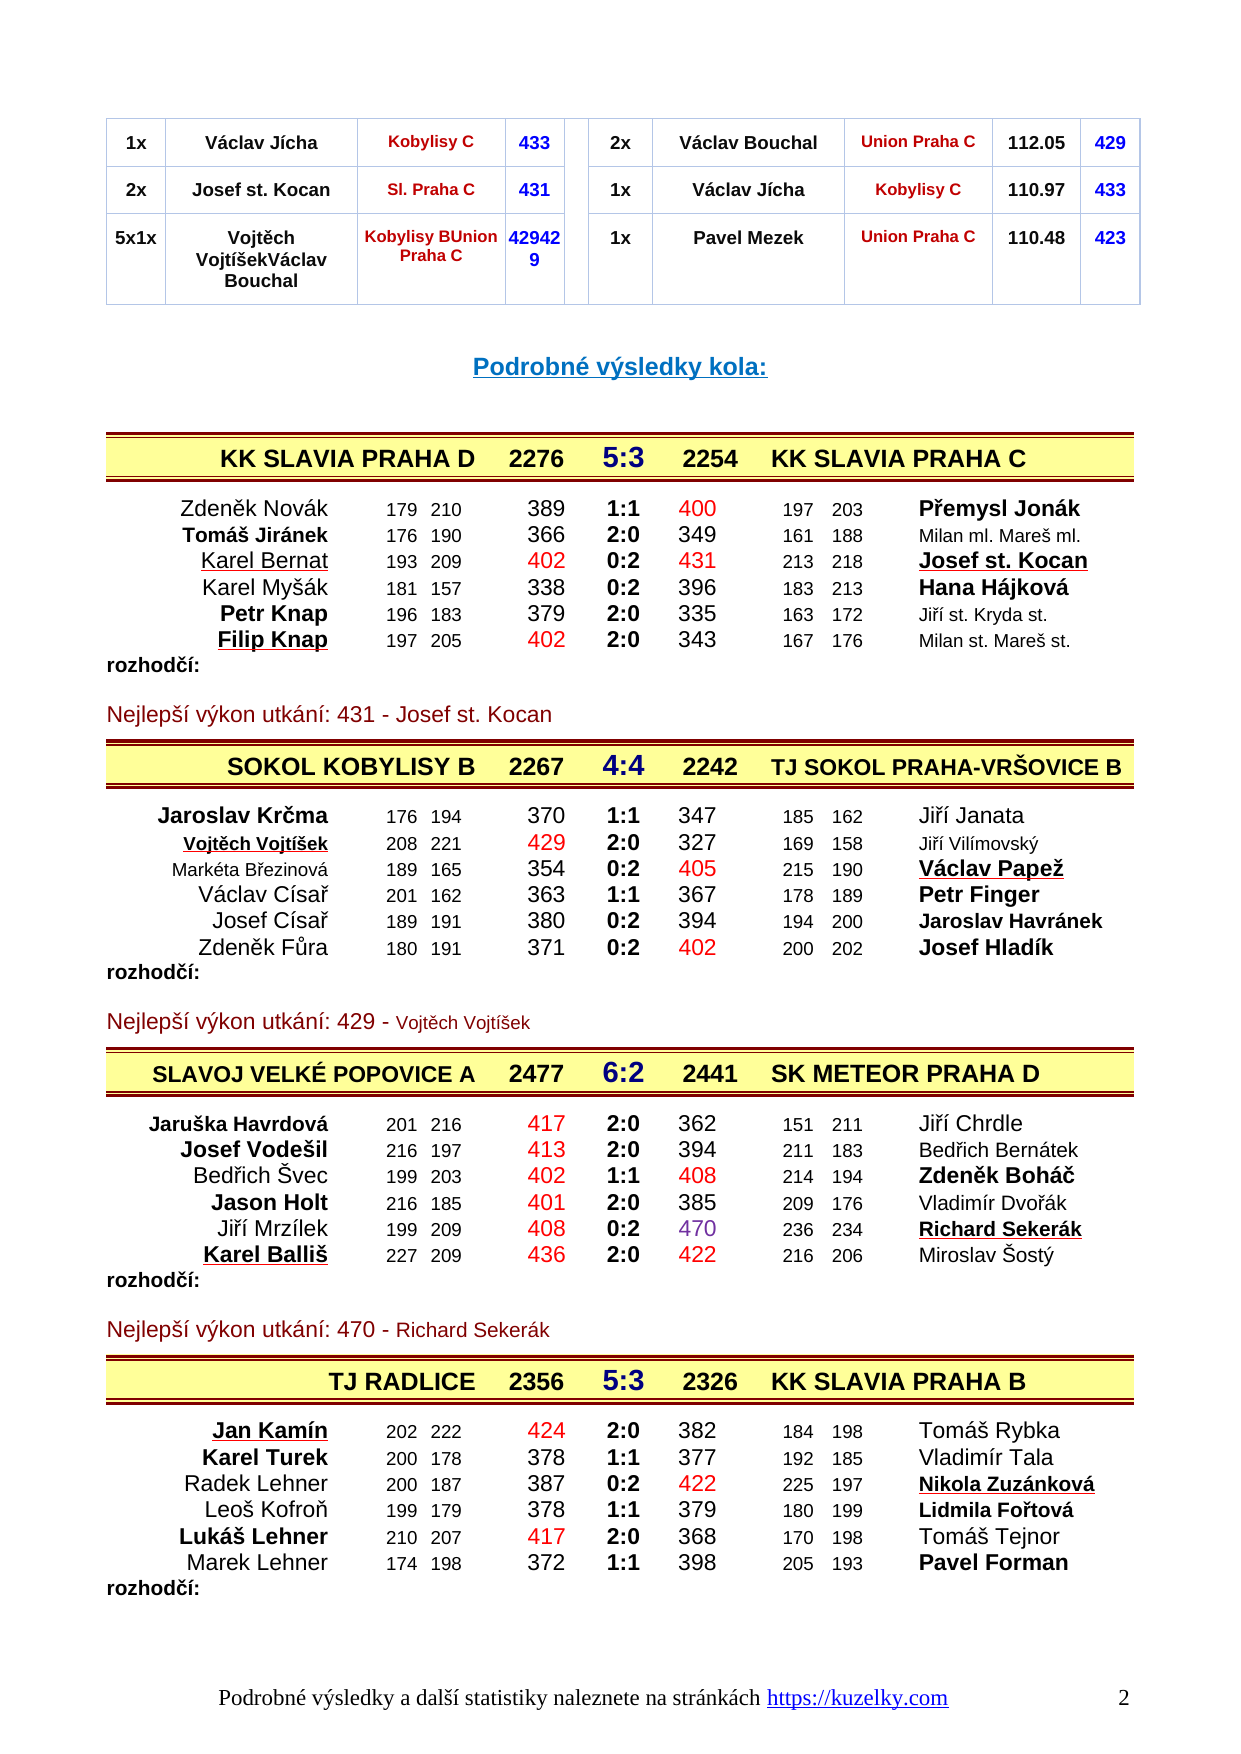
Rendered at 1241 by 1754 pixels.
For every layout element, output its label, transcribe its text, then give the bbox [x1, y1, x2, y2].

text rozhodčí: [106, 653, 1134, 677]
text Bedřich Švec 199 203 402 1:1 408 214 194 Zdeněk Boháč [106, 1162, 1134, 1189]
table_cell Pavel Mezek [653, 214, 844, 304]
table_cell Václav Jícha [653, 167, 844, 213]
table_cell 1x [589, 214, 652, 304]
table_cell 423 [1081, 214, 1139, 304]
table_cell Vojtěch Vojtíšek [166, 214, 357, 304]
table_cell 433 [1081, 167, 1139, 213]
text Nejlepší výkon utkání: 429 - Vojtěch Vojtíšek [106, 1008, 1134, 1034]
text Jiří Mrzílek 199 209 408 0:2 470 236 234 Richard Sekerák [106, 1215, 1134, 1241]
text rozhodčí: [106, 1268, 1134, 1292]
text Sokol Kobylisy B 2267 4:4 2242 TJ Sokol Praha-Vršovice B [106, 746, 1134, 783]
text Karel Bernat 193 209 402 0:2 431 213 218 Josef st. Kocan [106, 547, 1134, 573]
text Slavoj Velké Popovice A 2477 6:2 2441 SK Meteor Praha D [106, 1053, 1134, 1091]
text TJ Radlice 2356 5:3 2326 KK Slavia Praha B [106, 1361, 1134, 1398]
table_cell Kobylisy C [358, 119, 505, 166]
text Vojtěch Vojtíšek 208 221 429 2:0 327 169 158 Jiří Vilímovský [106, 828, 1134, 855]
text Podrobné výsledky kola: [94, 352, 1145, 380]
table_cell 2x [107, 167, 165, 213]
text rozhodčí: [106, 960, 1134, 984]
text Josef Vodešil 216 197 413 2:0 394 211 183 Bedřich Bernátek [106, 1136, 1134, 1162]
text Filip Knap 197 205 402 2:0 343 167 176 Milan st. Mareš st. [106, 626, 1134, 653]
table_cell Union Praha C [845, 119, 992, 166]
text Markéta Březinová 189 165 354 0:2 405 215 190 Václav Papež [106, 855, 1134, 881]
text KK Slavia Praha D 2276 5:3 2254 KK Slavia Praha C [106, 438, 1134, 476]
table_cell 112.05 [993, 119, 1080, 166]
table_cell 5x [107, 214, 165, 304]
text Tomáš Jiránek 176 190 366 2:0 349 161 188 Milan ml. Mareš ml. [106, 521, 1134, 547]
table_cell 431 [506, 167, 564, 213]
table_cell Václav Bouchal [653, 119, 844, 166]
text Lukáš Lehner 210 207 417 2:0 368 170 198 Tomáš Tejnor [106, 1523, 1134, 1549]
table_cell Kobylisy B [358, 214, 505, 304]
text Leoš Kofroň 199 179 378 1:1 379 180 199 Lidmila Fořtová [106, 1496, 1134, 1523]
table_cell 433 [506, 119, 564, 166]
table_cell 1x [589, 167, 652, 213]
text Nejlepší výkon utkání: 470 - Richard Sekerák [106, 1316, 1134, 1342]
text Radek Lehner 200 187 387 0:2 422 225 197 Nikola Zuzánková [106, 1470, 1134, 1496]
table_cell 429 [506, 214, 564, 304]
table_cell 110.48 [993, 214, 1080, 304]
table_cell 2x [589, 119, 652, 166]
table_cell Václav Jícha [166, 119, 357, 166]
text Jason Holt 216 185 401 2:0 385 209 176 Vladimír Dvořák [106, 1189, 1134, 1215]
table_cell Kobylisy C [845, 167, 992, 213]
text Václav Císař 201 162 363 1:1 367 178 189 Petr Finger [106, 881, 1134, 907]
table_cell 110.97 [993, 167, 1080, 213]
text Jan Kamín 202 222 424 2:0 382 184 198 Tomáš Rybka [106, 1417, 1134, 1444]
text Petr Knap 196 183 379 2:0 335 163 172 Jiří st. Kryda st. [106, 600, 1134, 626]
text Zdeněk Fůra 180 191 371 0:2 402 200 202 Josef Hladík [106, 934, 1134, 960]
table_cell Sl. Praha C [358, 167, 505, 213]
text Karel Balliš 227 209 436 2:0 422 216 206 Miroslav Šostý [106, 1241, 1134, 1268]
table_cell Union Praha C [845, 214, 992, 304]
text Zdeněk Novák 179 210 389 1:1 400 197 203 Přemysl Jonák [106, 494, 1134, 521]
text rozhodčí: [106, 1575, 1134, 1599]
text Jaroslav Krčma 176 194 370 1:1 347 185 162 Jiří Janata [106, 802, 1134, 828]
text Nejlepší výkon utkání: 431 - Josef st. Kocan [106, 701, 1134, 727]
text Karel Myšák 181 157 338 0:2 396 183 213 Hana Hájková [106, 573, 1134, 600]
text Karel Turek 200 178 378 1:1 377 192 185 Vladimír Tala [106, 1444, 1134, 1470]
table_cell 429 [1081, 119, 1139, 166]
text Josef Císař 189 191 380 0:2 394 194 200 Jaroslav Havránek [106, 907, 1134, 934]
text Jaruška Havrdová 201 216 417 2:0 362 151 211 Jiří Chrdle [106, 1110, 1134, 1136]
table_cell 1x [107, 119, 165, 166]
table_cell Josef st. Kocan [166, 167, 357, 213]
text Marek Lehner 174 198 372 1:1 398 205 193 Pavel Forman [106, 1549, 1134, 1575]
